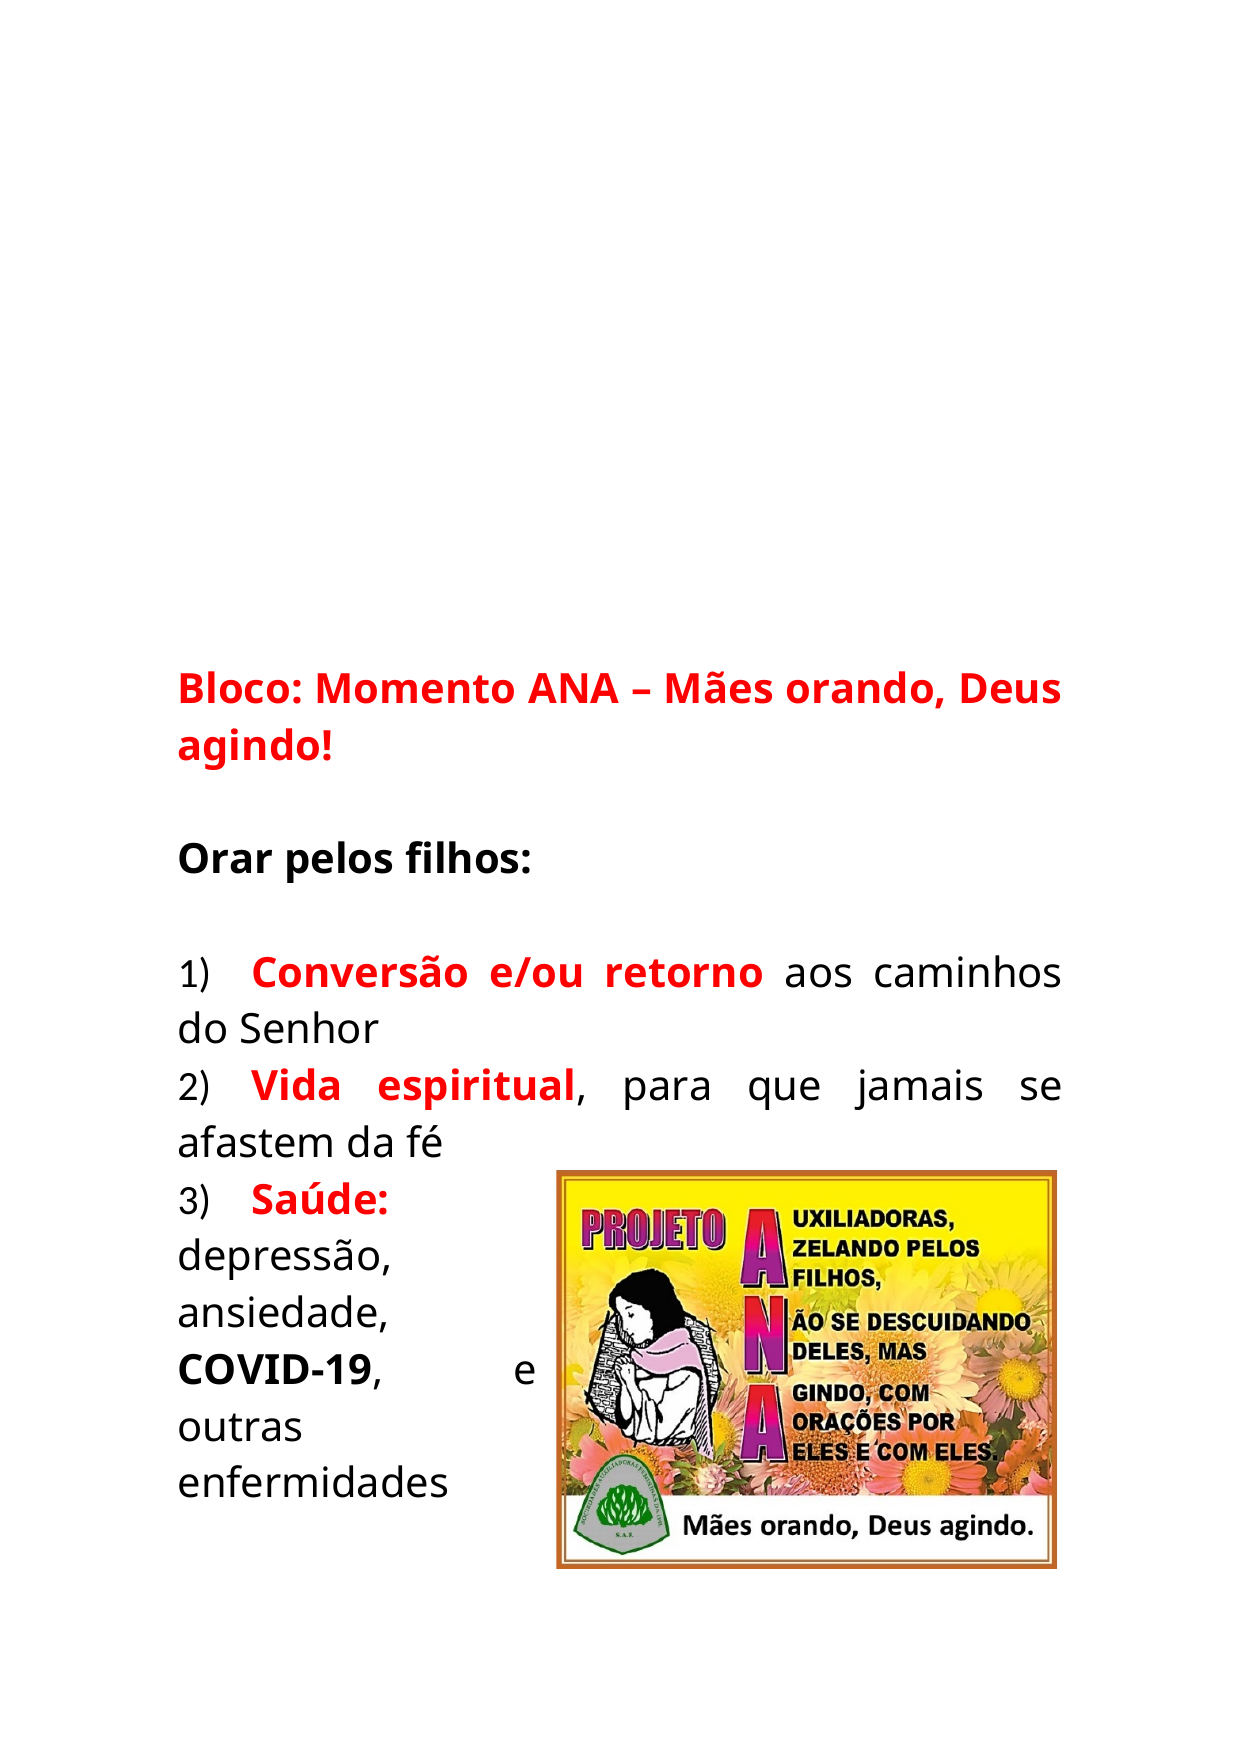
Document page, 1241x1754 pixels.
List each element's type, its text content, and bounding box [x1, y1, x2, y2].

text Orar pelos filhos: [177, 829, 1063, 886]
text Bloco: Momento ANA – Mães orando, Deus agindo! [177, 658, 1063, 772]
list Conversão e/ou retorno aos caminhos do Senhor [177, 942, 1063, 1056]
list Vida espiritual, para que jamais se afastem da fé [177, 1056, 1063, 1169]
picture [556, 1170, 1058, 1569]
